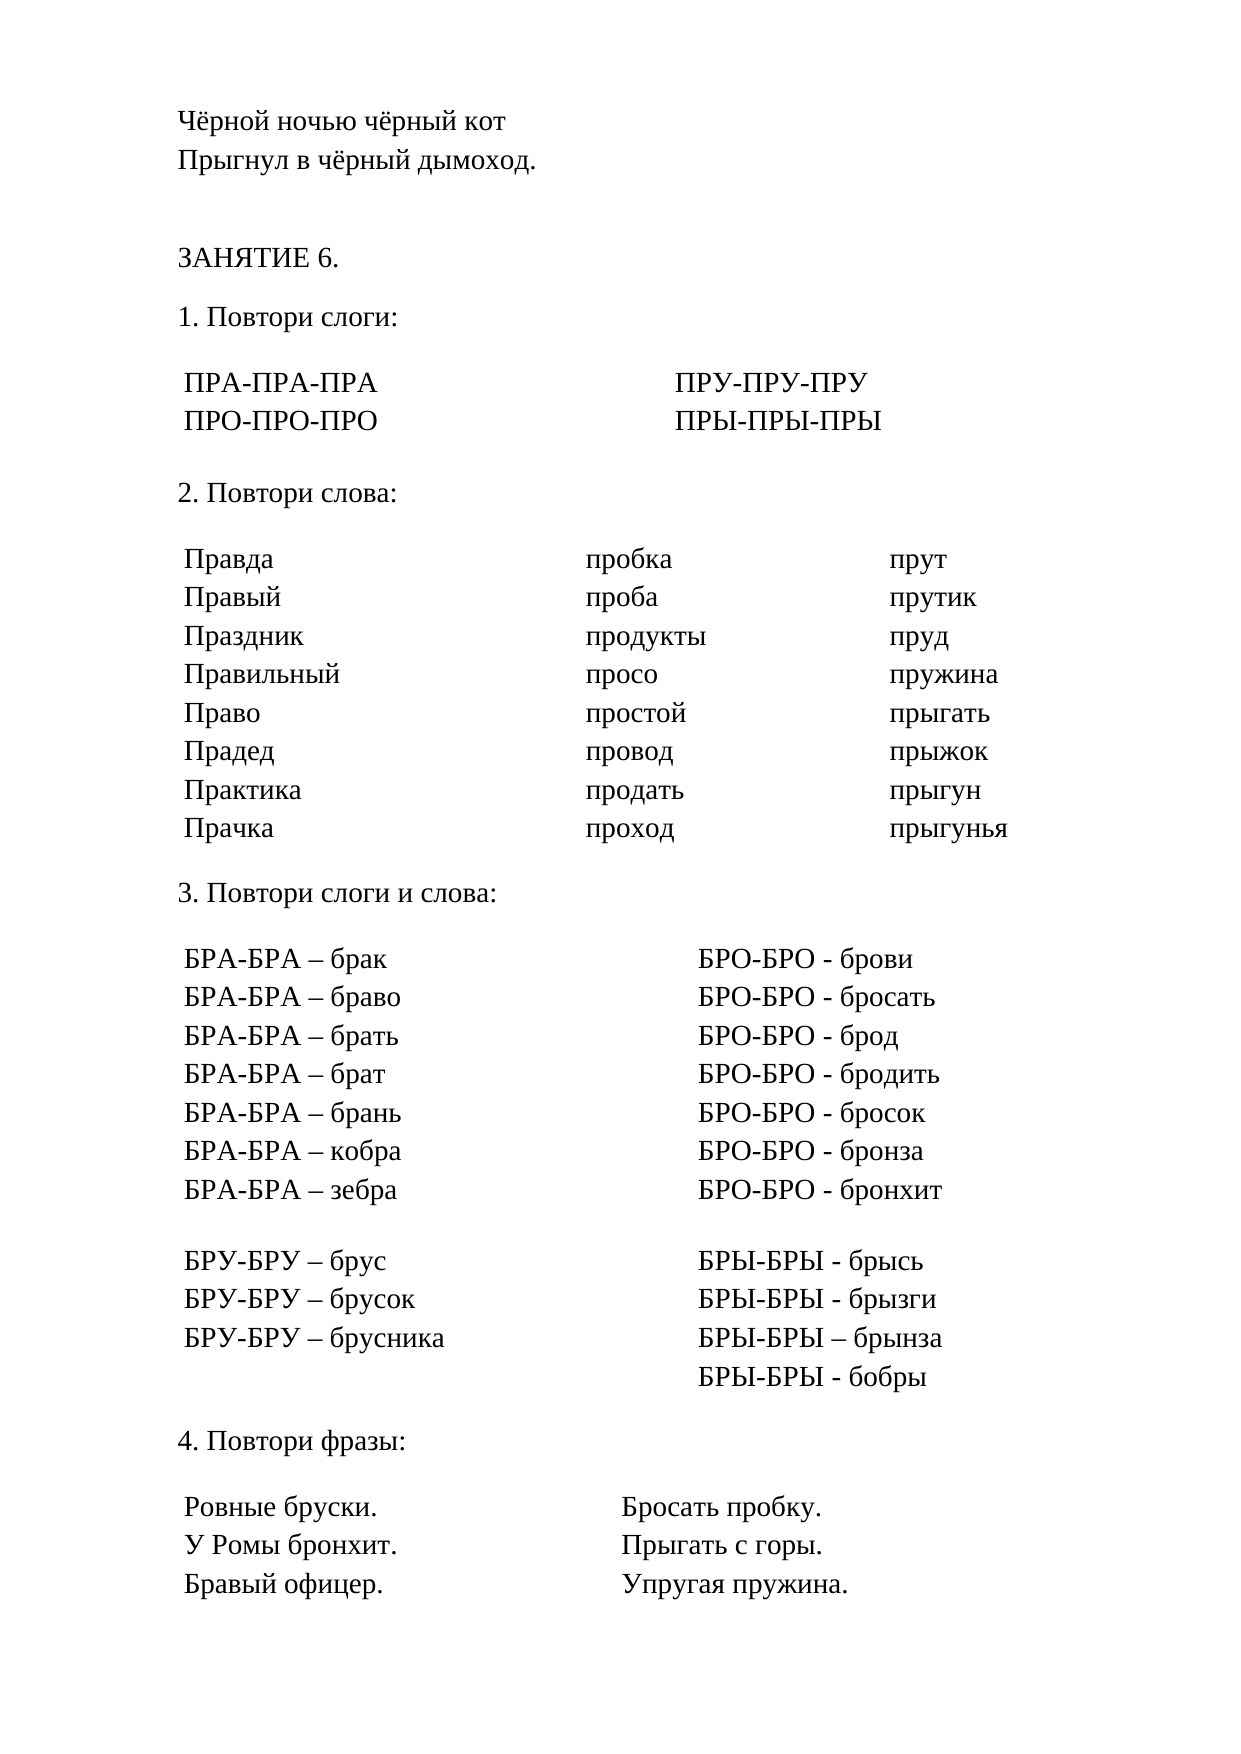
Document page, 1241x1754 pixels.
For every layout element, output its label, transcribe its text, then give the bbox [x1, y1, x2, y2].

table_header прут прутик пруд пружина прыгать прыжок прыгун прыгунья [883, 534, 1182, 875]
table_header пробка проба продукты просо простой провод продать проход [579, 534, 883, 875]
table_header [615, 1483, 1206, 1636]
text 1. Повтори слоги: [177, 299, 1152, 333]
table_header Правда Правый Праздник Правильный Право Прадед Практика Прачка [177, 534, 579, 875]
table_header ПРА-ПРА-ПРА ПРО-ПРО-ПРО [177, 359, 668, 475]
text Чёрной ночью чёрный кот Прыгнул в чёрный дымоход. [177, 103, 1152, 176]
text ЗАНЯТИЕ 6. [177, 201, 1152, 273]
table_cell БРУ-БРУ – брус БРУ-БРУ – брусок БРУ-БРУ – брусника [177, 1237, 691, 1423]
text 4. Повтори фразы: [177, 1423, 1152, 1457]
table_cell БРЫ-БРЫ - брысь БРЫ-БРЫ - брызги БРЫ-БРЫ – брынза БРЫ-БРЫ - бобры [691, 1237, 1174, 1423]
text 2. Повтори слова: [177, 475, 1152, 508]
table_header ПРУ-ПРУ-ПРУ ПРЫ-ПРЫ-ПРЫ [668, 359, 1190, 475]
table_header БРА-БРА – брак БРА-БРА – браво БРА-БРА – брать БРА-БРА – брат БРА-БРА – брань БРА-БРА – кобра БРА-БРА – зебра [177, 935, 691, 1237]
text 3. Повтори слоги и слова: [177, 875, 1152, 909]
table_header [177, 1483, 615, 1636]
table_header БРО-БРО - брови БРО-БРО - бросать БРО-БРО - брод БРО-БРО - бродить БРО-БРО - бросок БРО-БРО - бронза БРО-БРО - бронхит [691, 935, 1174, 1237]
